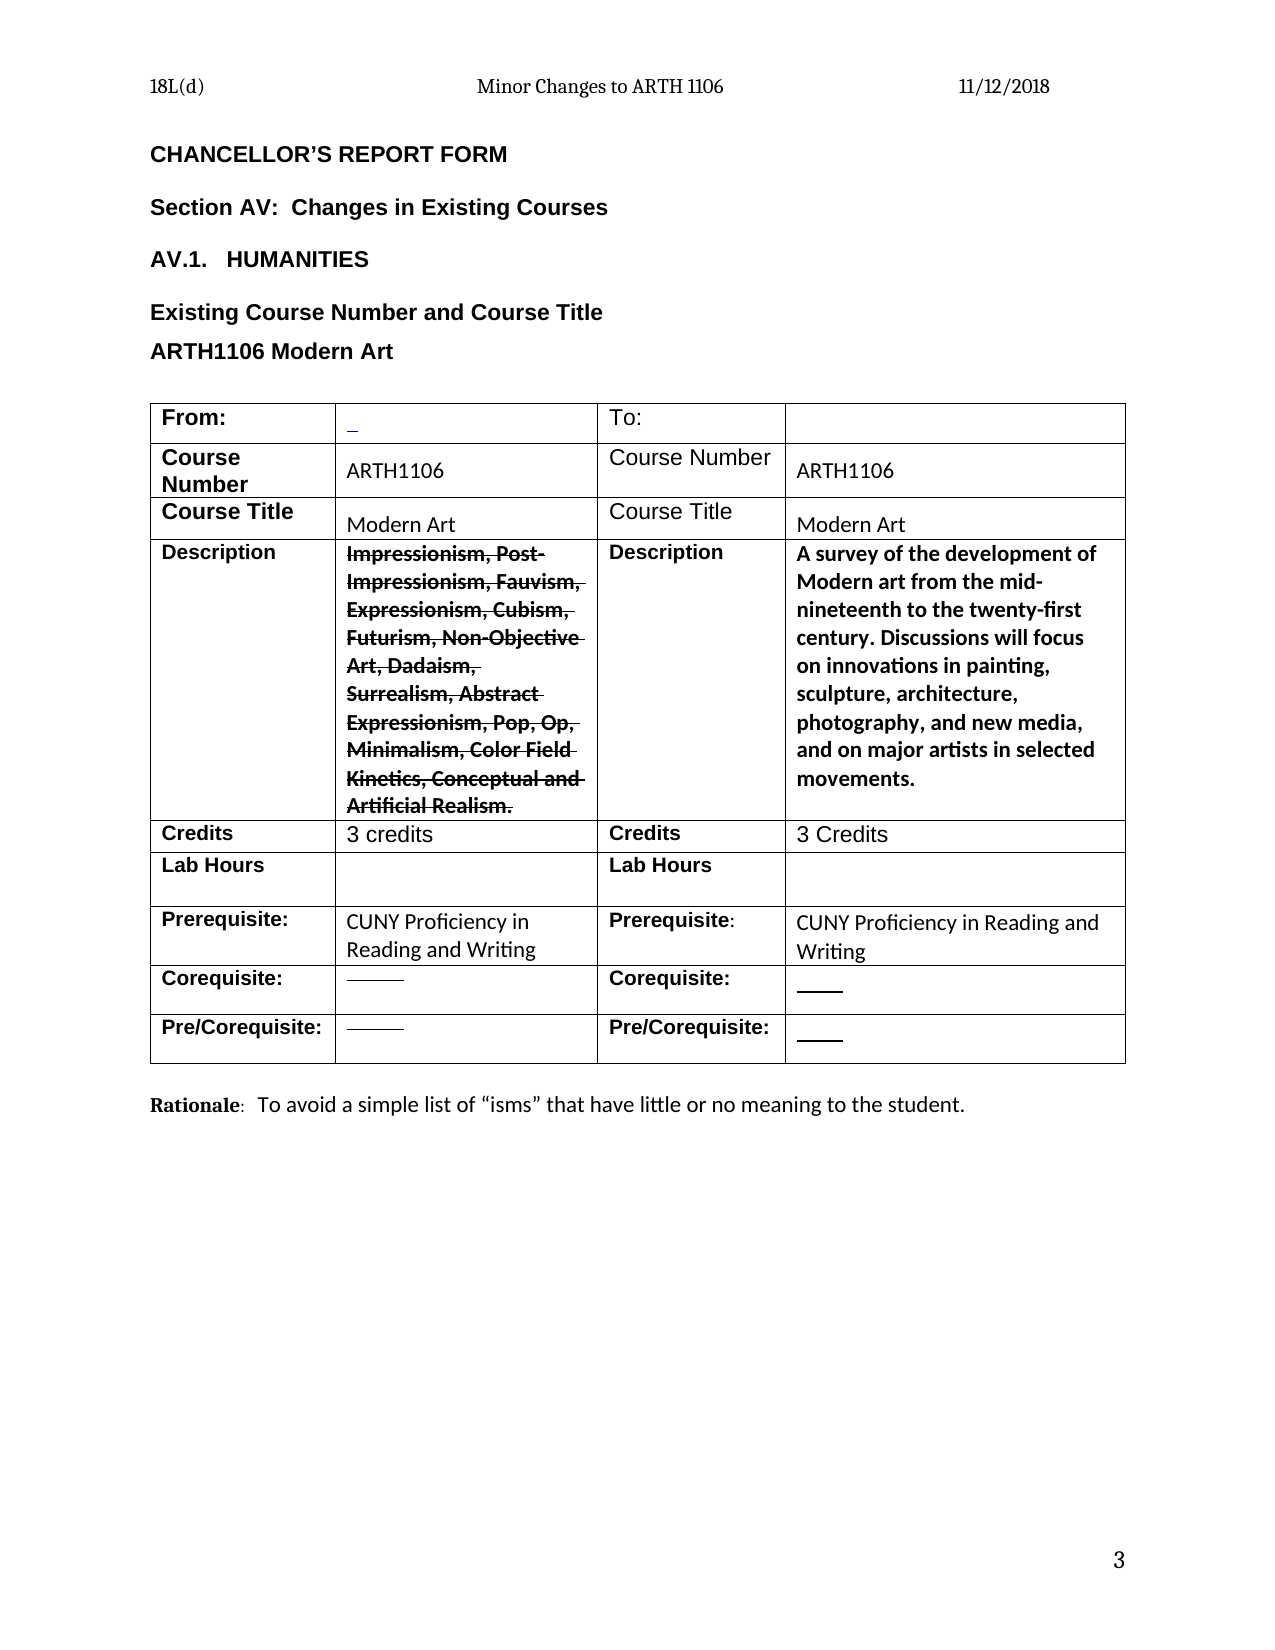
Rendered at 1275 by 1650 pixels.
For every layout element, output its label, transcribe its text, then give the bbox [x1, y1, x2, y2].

table_cell CUNY Proficiency in Reading and Writing [786, 907, 1125, 965]
table_cell Pre/Corequisite: [151, 1015, 335, 1063]
table_cell Description [598, 540, 785, 820]
table_cell 3 credits [336, 821, 597, 852]
table_cell Credits [598, 821, 785, 852]
text CHANCELLOR’S REPORT FORM [150, 141, 1125, 167]
table_cell Course Number [598, 444, 785, 497]
table_cell Modern Art [786, 498, 1125, 538]
table_cell [786, 853, 1125, 906]
table_cell Prerequisite: [151, 907, 335, 965]
table_cell [786, 966, 1125, 1014]
table_cell [786, 1015, 1125, 1063]
table_cell 3 Credits [786, 821, 1125, 852]
table_cell Corequisite: [598, 966, 785, 1014]
table_header [336, 404, 597, 443]
table_cell ARTH1106 [786, 444, 1125, 497]
table_cell Prerequisite: [598, 907, 785, 965]
text Section AV: Changes in Existing Courses [150, 194, 1125, 220]
text ARTH1106 Modern Art [150, 338, 1125, 364]
table_cell A survey of the development of Modern art from the mid-nineteenth to the twenty-first century. Discussions will focus on innovations in painting, sculpture, architecture, photography, and new media, and on major artists in selected movements. [786, 540, 1125, 820]
table_cell Lab Hours [598, 853, 785, 906]
table_cell Course Title [598, 498, 785, 538]
table_cell [336, 853, 597, 906]
table_cell Impressionism, Post-Impressionism, Fauvism, Expressionism, Cubism, Futurism, Non-Objective Art, Dadaism, Surrealism, Abstract Expressionism, Pop, Op, Minimalism, Color Field Kinetics, Conceptual and Artificial Realism. [336, 540, 597, 820]
table_header From: [151, 404, 335, 443]
table_cell Course Title [151, 498, 335, 538]
table_cell [336, 966, 597, 1014]
table_cell Corequisite: [151, 966, 335, 1014]
table_cell Modern Art [336, 498, 597, 538]
table_cell Description [151, 540, 335, 820]
table_cell Lab Hours [151, 853, 335, 906]
text Rationale: To avoid a simple list of “isms” that have little or no meaning to the student. [150, 1090, 1125, 1118]
table_cell [336, 1015, 597, 1063]
table_cell CUNY Proficiency in Reading and Writing [336, 907, 597, 965]
table_header [786, 404, 1125, 443]
text AV.1. HUMANITIES [150, 246, 1125, 273]
text Existing Course Number and Course Title [150, 299, 1125, 326]
table_cell Pre/Corequisite: [598, 1015, 785, 1063]
table_cell ARTH1106 [336, 444, 597, 497]
table_header To: [598, 404, 785, 443]
table_cell Credits [151, 821, 335, 852]
table_cell Course Number [151, 444, 335, 497]
